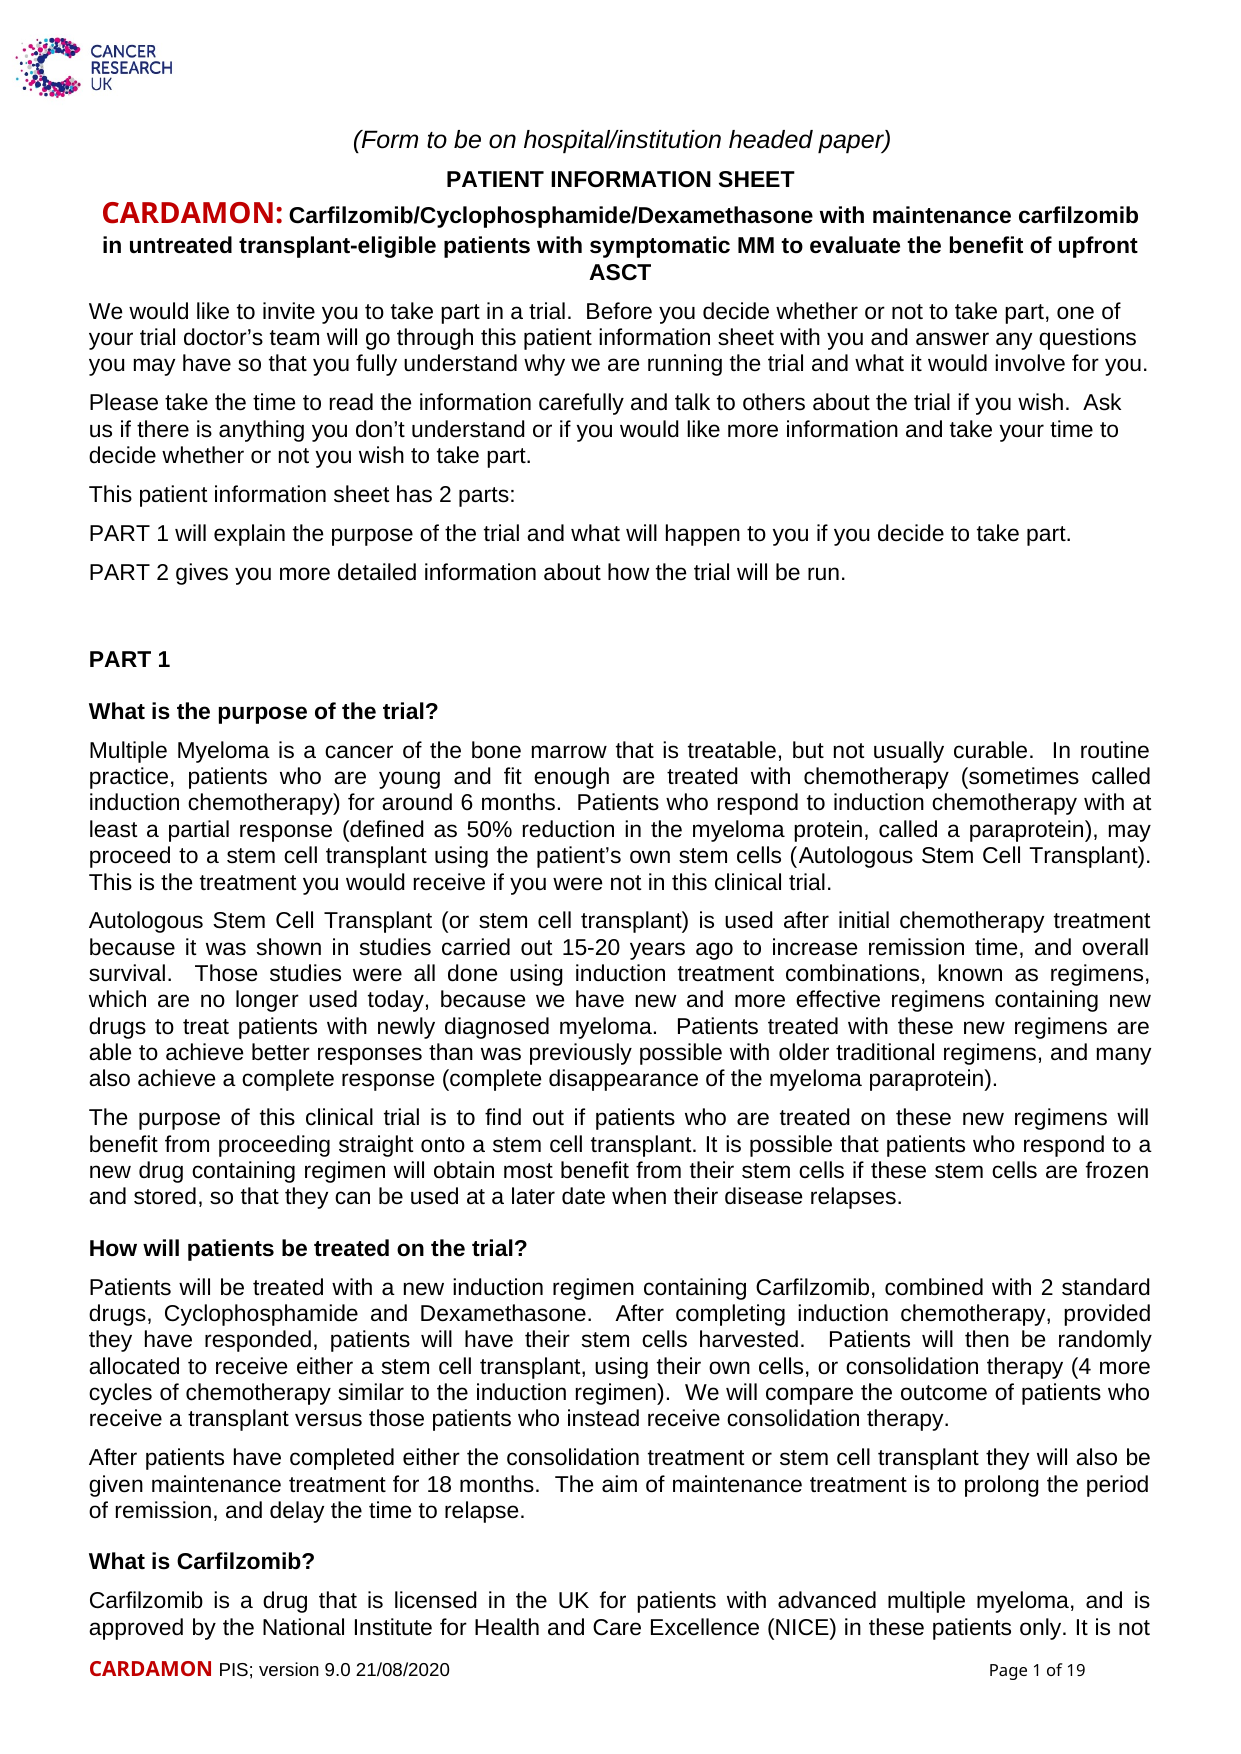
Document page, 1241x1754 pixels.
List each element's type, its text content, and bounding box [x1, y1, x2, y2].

text Multiple Myeloma is a cancer of the bone marrow that is treatable, but not usually curable. In routine practice, patients who are young and fit enough are treated with chemotherapy (sometimes called induction chemotherapy) for around 6 months. Patients who respond to induction chemotherapy with at least a partial response (defined as 50% reduction in the myeloma protein, called a paraprotein), may proceed to a stem cell transplant using the patient’s own stem cells (Autologous Stem Cell Transplant). This is the treatment you would receive if you were not in this clinical trial. [89, 737, 1152, 895]
subtitle What is the purpose of the trial? [89, 698, 1152, 724]
text Please take the time to read the information carefully and talk to others about the trial if you wish. Ask us if there is anything you don’t understand or if you would like more information and take your time to decide whether or not you wish to take part. [89, 389, 1152, 468]
subtitle What is Carfilzomib? [89, 1548, 1152, 1574]
picture [3, 25, 184, 110]
text The purpose of this clinical trial is to find out if patients who are treated on these new regimens will benefit from proceeding straight onto a stem cell transplant. It is possible that patients who respond to a new drug containing regimen will obtain most benefit from their stem cells if these stem cells are frozen and stored, so that they can be used at a later date when their disease relapses. [89, 1104, 1152, 1210]
text After patients have completed either the consolidation treatment or stem cell transplant they will also be given maintenance treatment for 18 months. The aim of maintenance treatment is to prolong the period of remission, and delay the time to relapse. [89, 1444, 1152, 1523]
text PART 2 gives you more detailed information about how the trial will be run. [89, 558, 1152, 585]
text Autologous Stem Cell Transplant (or stem cell transplant) is used after initial chemotherapy treatment because it was shown in studies carried out 15-20 years ago to increase remission time, and overall survival. Those studies were all done using induction treatment combinations, known as regimens, which are no longer used today, because we have new and more effective regimens containing new drugs to treat patients with newly diagnosed myeloma. Patients treated with these new regimens are able to achieve better responses than was previously possible with older traditional regimens, and many also achieve a complete response (complete disappearance of the myeloma paraprotein). [89, 907, 1152, 1092]
text PATIENT INFORMATION SHEET [89, 166, 1152, 193]
text PART 1 will explain the purpose of the trial and what will happen to you if you decide to take part. [89, 520, 1152, 546]
text (Form to be on hospital/institution headed paper) [89, 125, 1152, 154]
text CARDAMON: Carfilzomib/Cyclophosphamide/Dexamethasone with maintenance carfilzomib in untreated transplant-eligible patients with symptomatic MM to evaluate the benefit of upfront ASCT [89, 193, 1152, 285]
text This patient information sheet has 2 parts: [89, 481, 1152, 507]
text We would like to invite you to take part in a trial. Before you decide whether or not to take part, one of your trial doctor’s team will go through this patient information sheet with you and answer any questions you may have so that you fully understand why we are running the trial and what it would involve for you. [89, 298, 1152, 377]
subtitle How will patients be treated on the trial? [89, 1235, 1152, 1261]
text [89, 1587, 1152, 1640]
text Patients will be treated with a new induction regimen containing Carfilzomib, combined with 2 standard drugs, Cyclophosphamide and Dexamethasone. After completing induction chemotherapy, provided they have responded, patients will have their stem cells harvested. Patients will then be randomly allocated to receive either a stem cell transplant, using their own cells, or consolidation therapy (4 more cycles of chemotherapy similar to the induction regimen). We will compare the outcome of patients who receive a transplant versus those patients who instead receive consolidation therapy. [89, 1273, 1152, 1432]
subtitle PART 1 [89, 646, 1152, 673]
